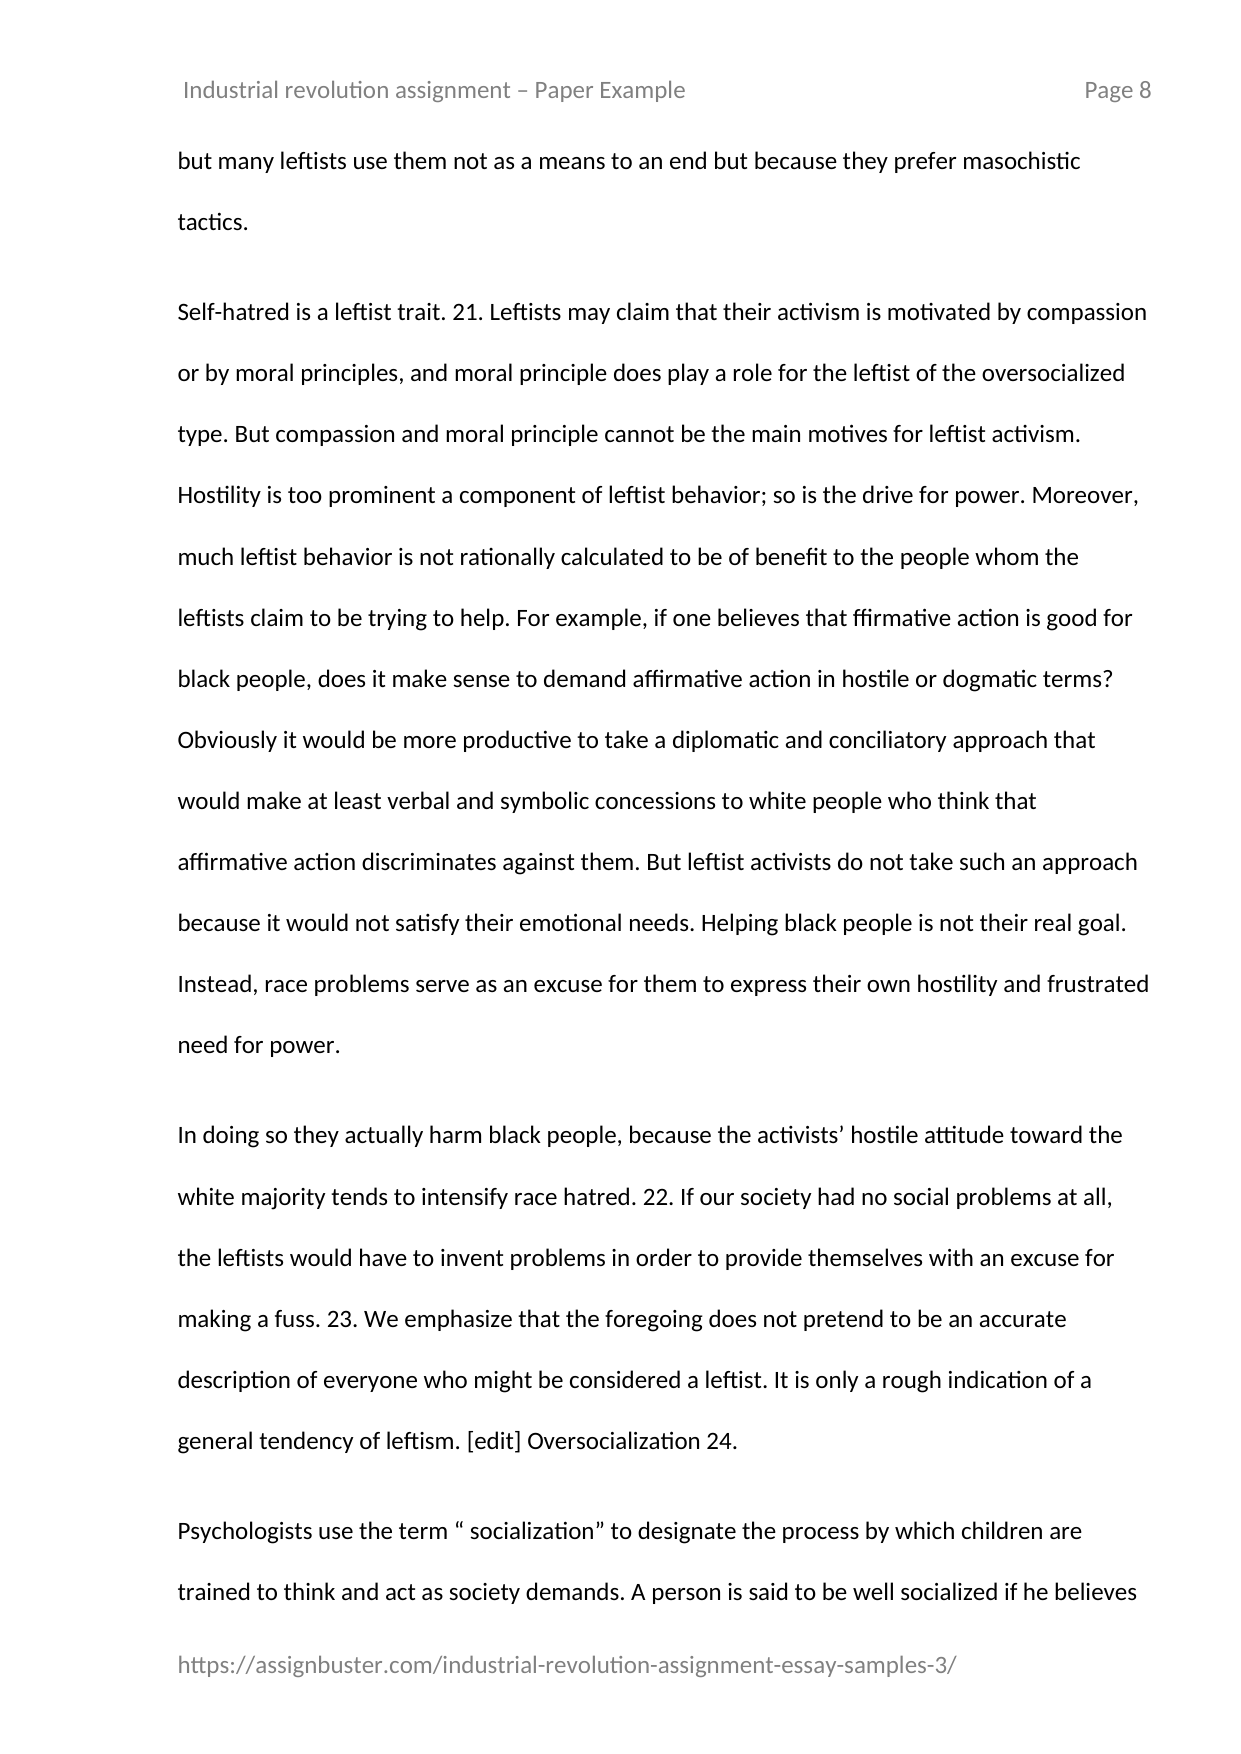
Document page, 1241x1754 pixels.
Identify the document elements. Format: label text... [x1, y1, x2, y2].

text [177, 145, 1152, 237]
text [177, 1515, 1152, 1607]
text In doing so they actually harm black people, because the activists’ hostile attitude toward the white majority tends to intensify race hatred. 22. If our society had no social problems at all, the leftists would have to invent problems in order to provide themselves with an excuse for making a fuss. 23. We emphasize that the foregoing does not pretend to be an accurate description of everyone who might be considered a leftist. It is only a rough indication of a general tendency of leftism. [edit] Oversocialization 24. [177, 1119, 1152, 1455]
text Self-hatred is a leftist trait. 21. Leftists may claim that their activism is motivated by compassion or by moral principles, and moral principle does play a role for the leftist of the oversocialized type. But compassion and moral principle cannot be the main motives for leftist activism. Hostility is too prominent a component of leftist behavior; so is the drive for power. Moreover, much leftist behavior is not rationally calculated to be of benefit to the people whom the leftists claim to be trying to help. For example, if one believes that ffirmative action is good for black people, does it make sense to demand affirmative action in hostile or dogmatic terms? Obviously it would be more productive to take a diplomatic and conciliatory approach that would make at least verbal and symbolic concessions to white people who think that affirmative action discriminates against them. But leftist activists do not take such an approach because it would not satisfy their emotional needs. Helping black people is not their real goal. Instead, race problems serve as an excuse for them to express their own hostility and frustrated need for power. [177, 297, 1152, 1059]
